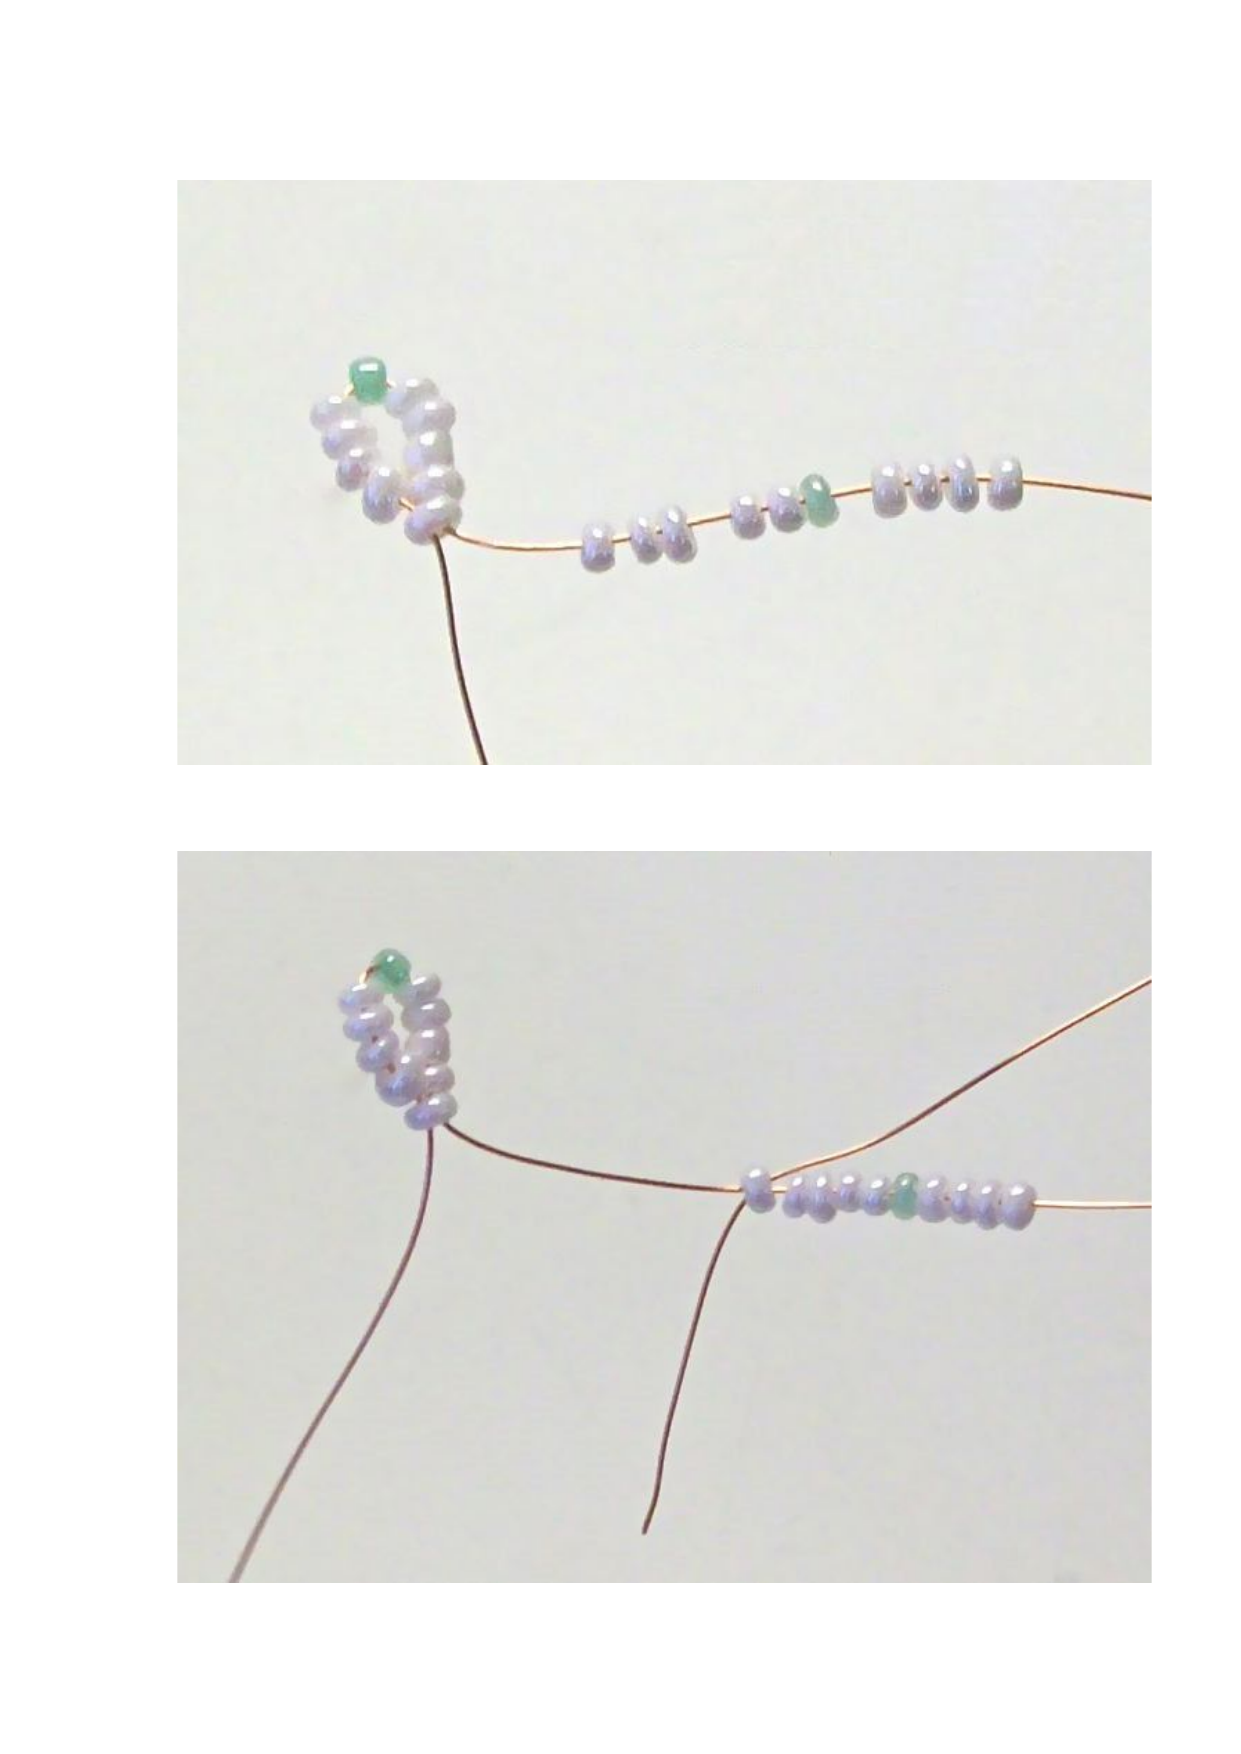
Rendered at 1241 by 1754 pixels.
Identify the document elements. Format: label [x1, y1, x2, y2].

picture [177, 851, 1152, 1583]
picture [177, 180, 1152, 765]
